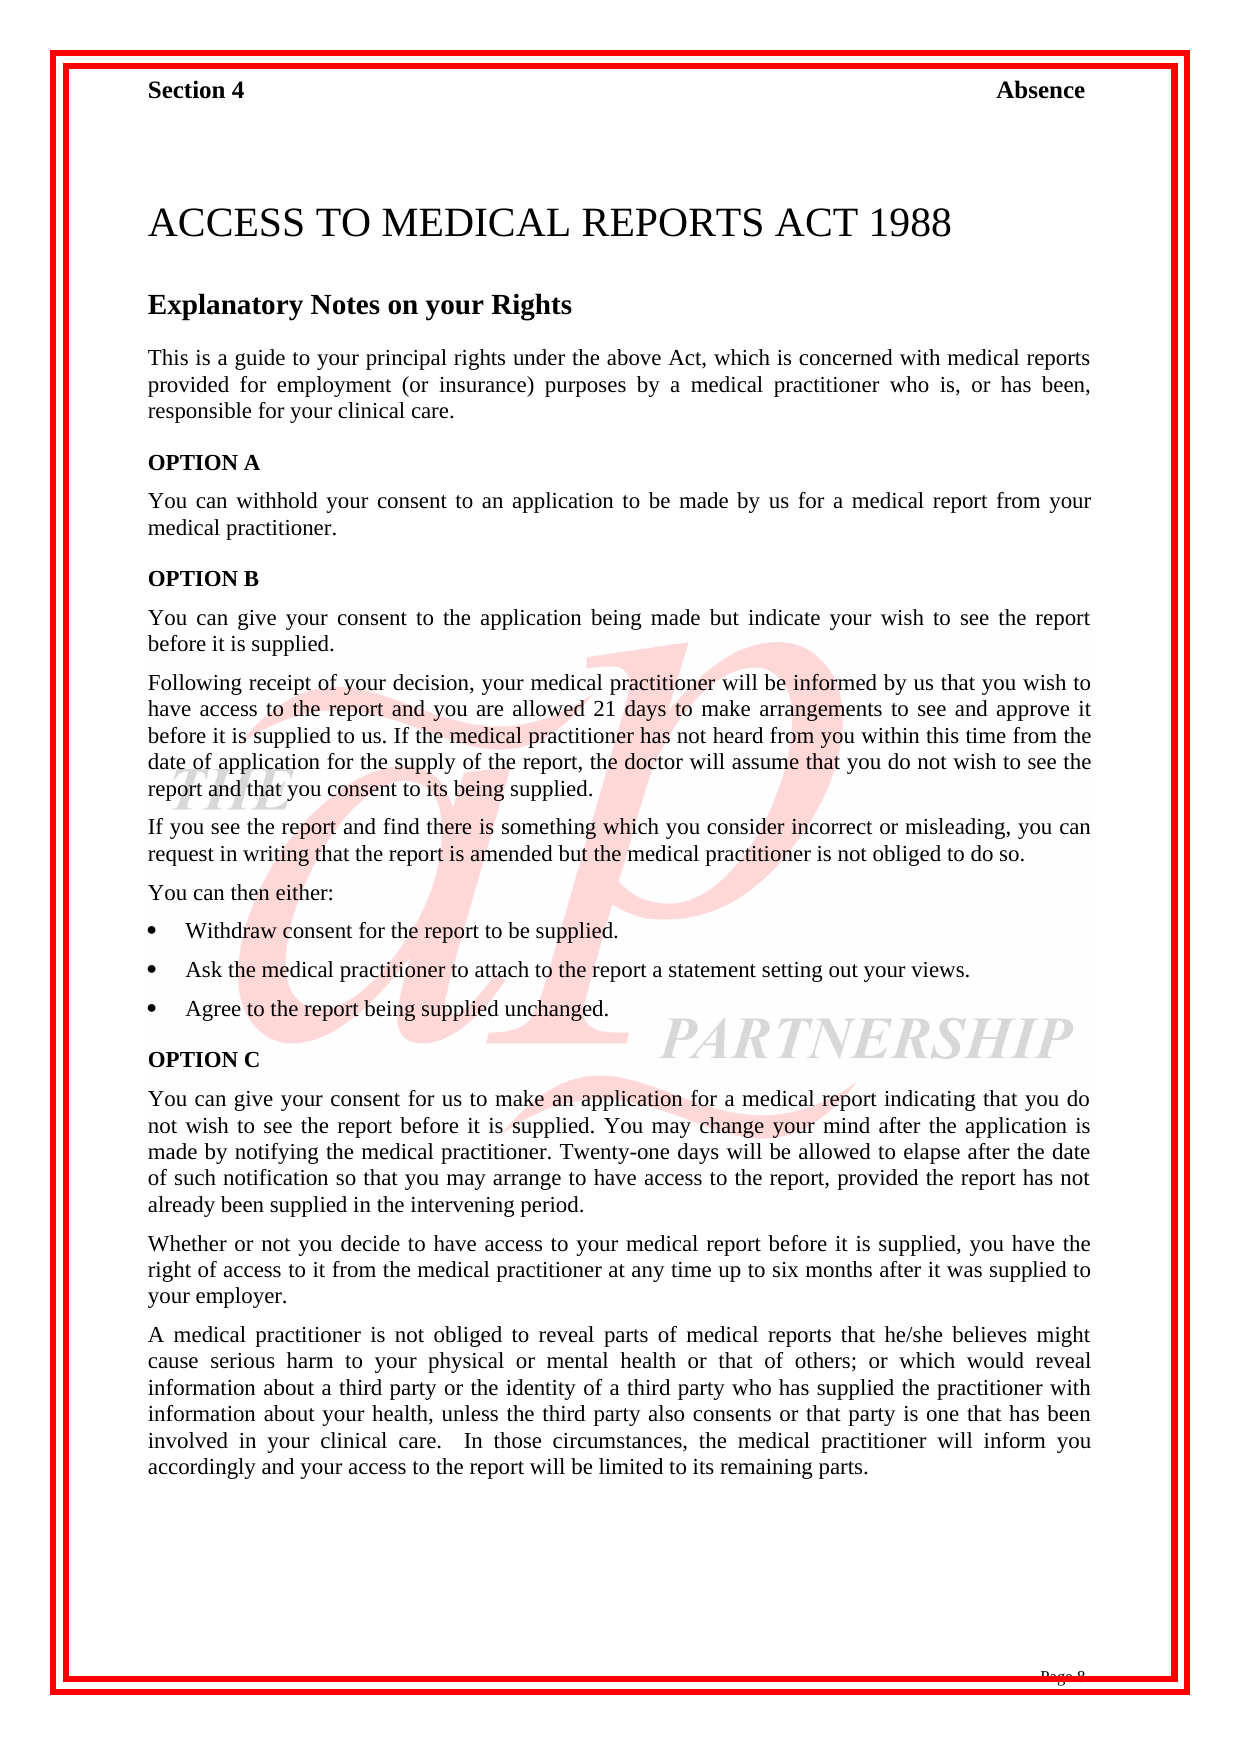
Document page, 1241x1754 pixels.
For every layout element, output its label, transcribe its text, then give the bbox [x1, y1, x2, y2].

list Ask the medical practitioner to attach to the report a statement setting out your views. [148, 956, 1093, 983]
text You can give your consent to the application being made but indicate your wish to see the report before it is supplied. [148, 604, 1093, 657]
list Withdraw consent for the report to be supplied. [148, 917, 1093, 944]
text You can withhold your consent to an application to be made by us for a medical report from your medical practitioner. [148, 487, 1093, 540]
text A medical practitioner is not obliged to reveal parts of medical reports that he/she believes might cause serious harm to your physical or mental health or that of others; or which would reveal information about a third party or the identity of a third party who has supplied the practitioner with information about your health, unless the third party also consents or that party is one that has been involved in your clinical care. In those circumstances, the medical practitioner will inform you accordingly and your access to the report will be limited to its remaining parts. [148, 1321, 1093, 1479]
text OPTION A [148, 448, 1093, 475]
list Agree to the report being supplied unchanged. [148, 995, 1093, 1022]
text OPTION B [148, 565, 1093, 591]
text OPTION C [148, 1047, 1093, 1073]
text Following receipt of your decision, your medical practitioner will be informed by us that you wish to have access to the report and you are allowed 21 days to make arrangements to see and approve it before it is supplied to us. If the medical practitioner has not heard from you within this time from the date of application for the supply of the report, the doctor will assume that you do not wish to see the report and that you consent to its being supplied. [148, 669, 1093, 801]
text If you see the report and find there is something which you consider incorrect or misleading, you can request in writing that the report is amended but the medical practitioner is not obliged to do so. [148, 813, 1093, 866]
text Whether or not you decide to have access to your medical report before it is supplied, you have the right of access to it from the medical practitioner at any time up to six months after it was supplied to your employer. [148, 1230, 1093, 1309]
text This is a guide to your principal rights under the above Act, which is concerned with medical reports provided for employment (or insurance) purposes by a medical practitioner who is, or has been, responsible for your clinical care. [148, 344, 1093, 423]
text You can give your consent for us to make an application for a medical report indicating that you do not wish to see the report before it is supplied. You may change your mind after the application is made by notifying the medical practitioner. Twenty-one days will be allowed to elapse after the date of such notification so that you may arrange to have access to the report, provided the report has not already been supplied in the intervening period. [148, 1085, 1093, 1217]
text Explanatory Notes on your Rights [148, 287, 1093, 320]
text ACCESS TO MEDICAL REPORTS ACT 1988 [148, 198, 1093, 246]
text You can then either: [148, 879, 1093, 905]
